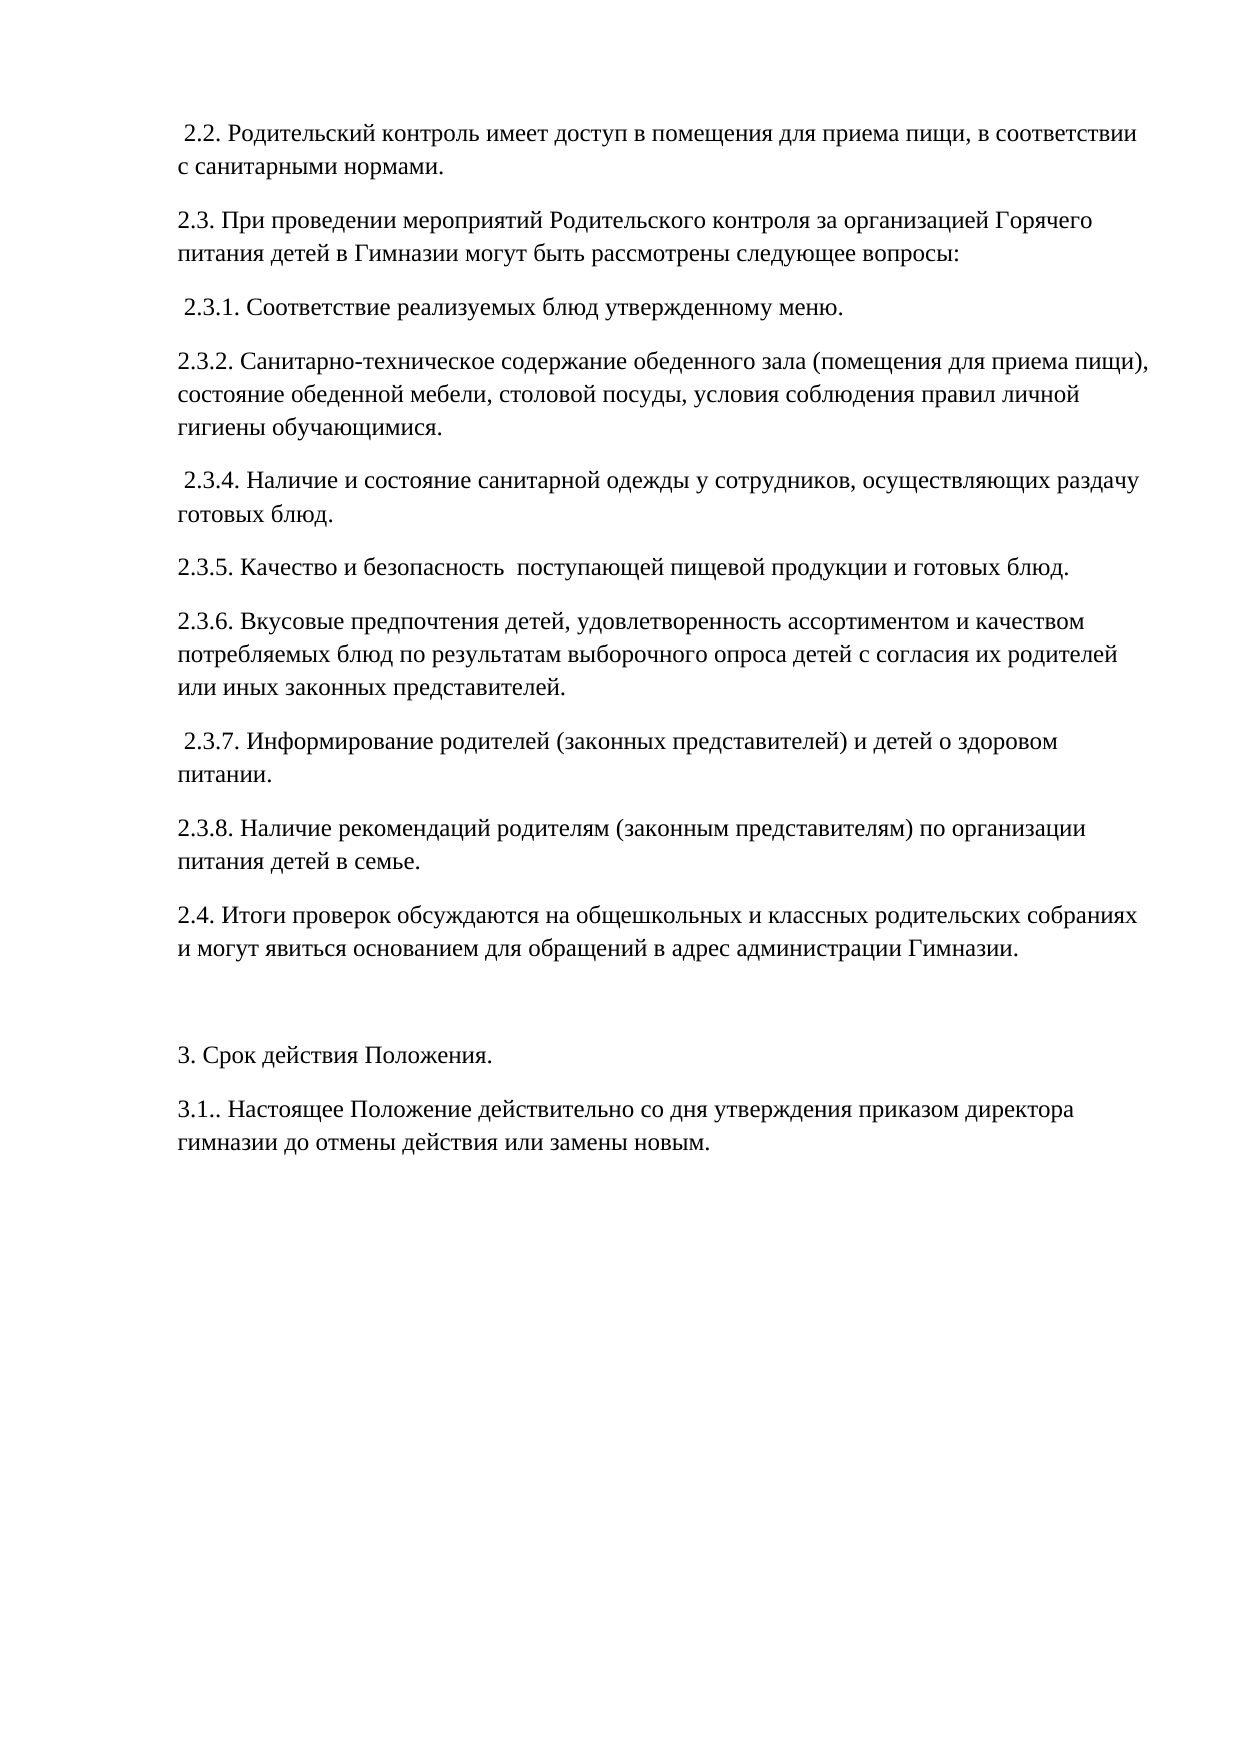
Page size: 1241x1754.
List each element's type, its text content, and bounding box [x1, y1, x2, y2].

text 3. Срок действия Положения. [177, 1040, 1152, 1069]
text 3.1.. Настоящее Положение действительно со дня утверждения приказом директора гимназии до отмены действия или замены новым. [177, 1094, 1152, 1156]
text 2.3. При проведении мероприятий Родительского контроля за организацией Горячего питания детей в Гимназии могут быть рассмотрены следующее вопросы: [177, 205, 1152, 267]
text 2.4. Итоги проверок обсуждаются на общешкольных и классных родительских собраниях и могут явиться основанием для обращений в адрес администрации Гимназии. [177, 900, 1152, 962]
text 2.3.1. Соответствие реализуемых блюд утвержденному меню. [177, 292, 1152, 321]
text 2.3.8. Наличие рекомендаций родителям (законным представителям) по организации питания детей в семье. [177, 813, 1152, 875]
text 2.3.5. Качество и безопасность поступающей пищевой продукции и готовых блюд. [177, 552, 1152, 581]
text 2.2. Родительский контроль имеет доступ в помещения для приема пищи, в соответствии с санитарными нормами. [177, 118, 1152, 180]
text 2.3.4. Наличие и состояние санитарной одежды у сотрудников, осуществляющих раздачу готовых блюд. [177, 466, 1152, 527]
text 2.3.2. Санитарно-техническое содержание обеденного зала (помещения для приема пищи), состояние обеденной мебели, столовой посуды, условия соблюдения правил личной гигиены обучающимися. [177, 346, 1152, 441]
text 2.3.6. Вкусовые предпочтения детей, удовлетворенность ассортиментом и качеством потребляемых блюд по результатам выборочного опроса детей с согласия их родителей или иных законных представителей. [177, 606, 1152, 701]
text 2.3.7. Информирование родителей (законных представителей) и детей о здоровом питании. [177, 726, 1152, 788]
